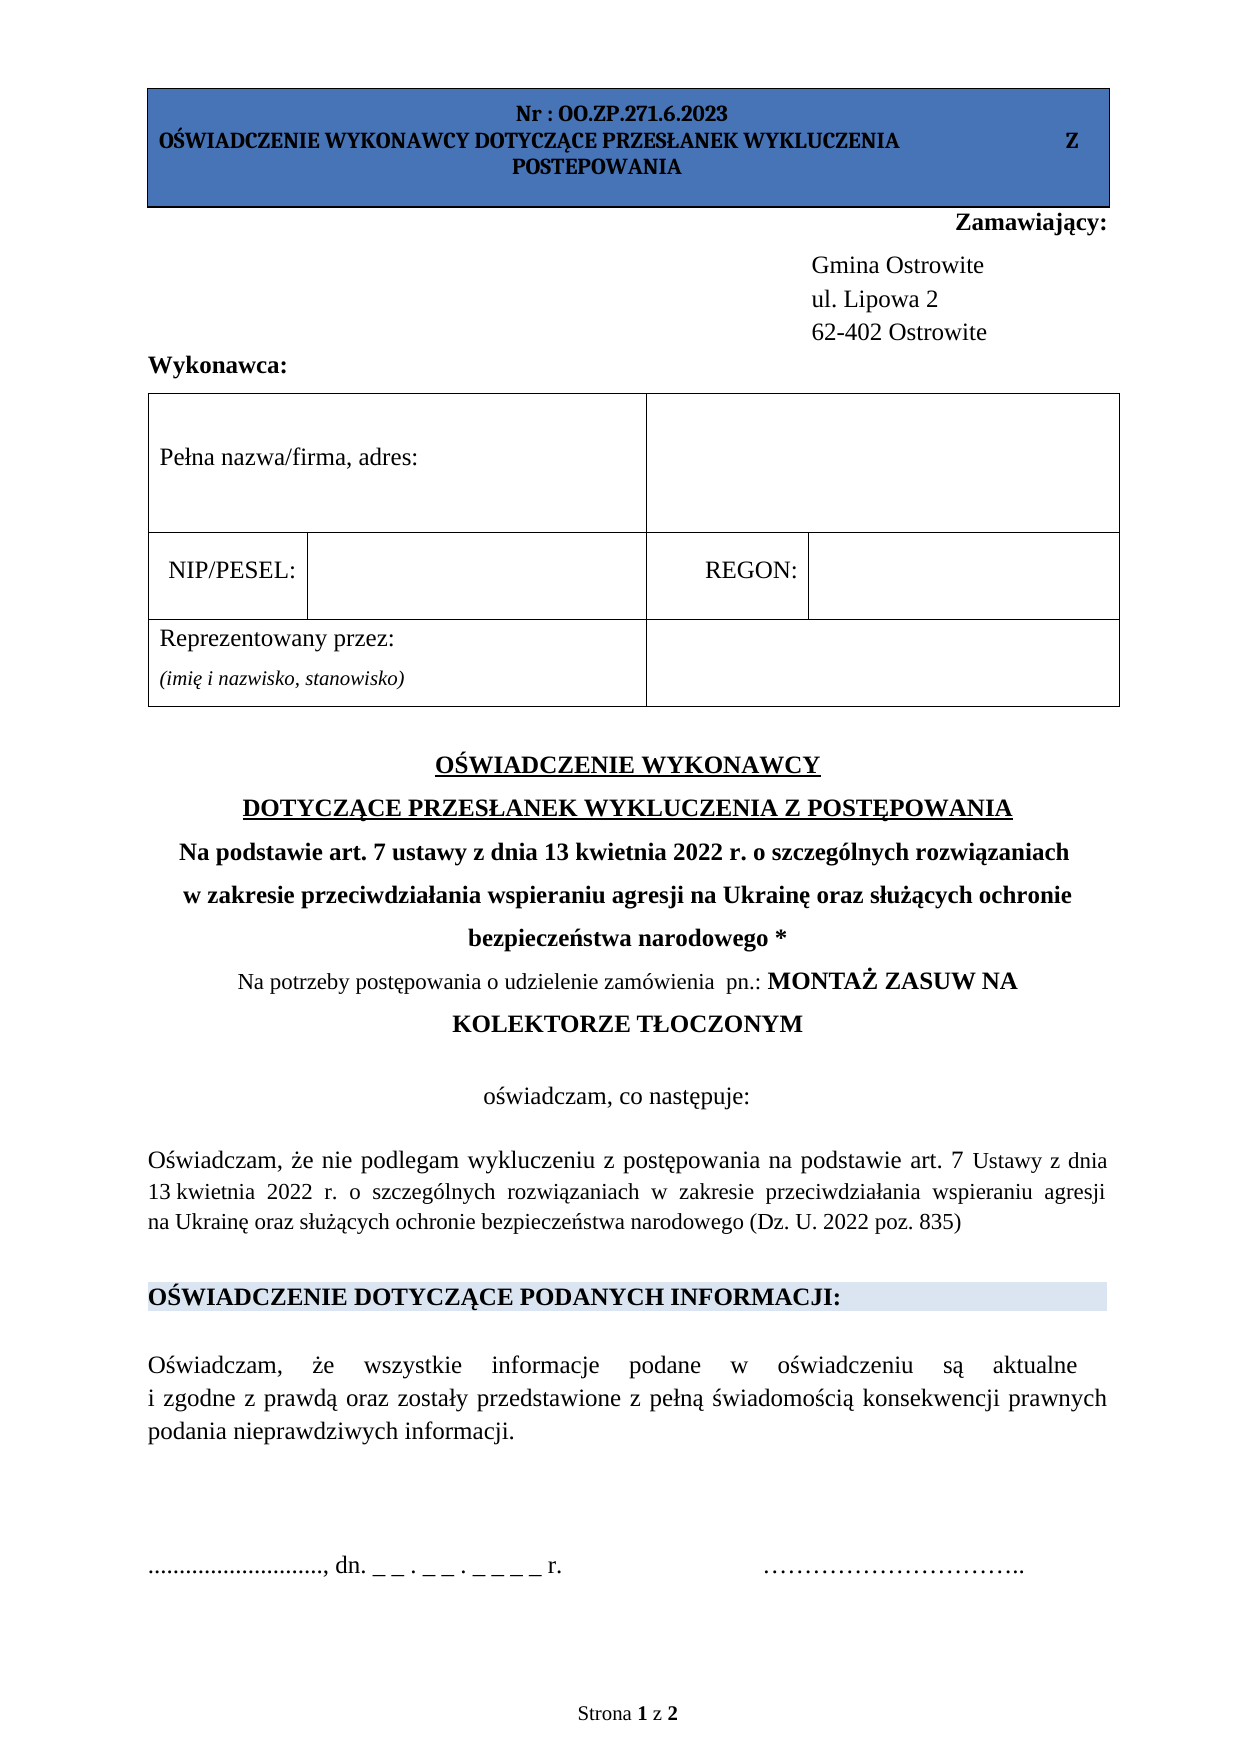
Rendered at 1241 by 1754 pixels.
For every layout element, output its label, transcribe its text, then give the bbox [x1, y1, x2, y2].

text Wykonawca: [148, 350, 1107, 378]
table_cell Reprezentowany przez: (imię i nazwisko, stanowisko) [149, 620, 646, 706]
text ul. Lipowa 2 [811, 284, 1107, 312]
text Na potrzeby postępowania o udzielenie zamówienia pn.: MONTAŻ ZASUW NA KOLEKTORZE TŁOCZONYM [148, 966, 1107, 1038]
table_cell [809, 533, 1119, 619]
text Gmina Ostrowite [811, 251, 1107, 279]
table_cell [308, 533, 646, 619]
table_header Nr : OO.ZP.271.6.2023 OŚWIADCZENIE WYKONAWCY DOTYCZĄCE PRZESŁANEK WYKLUCZENIA Z POSTEPOWANIA [148, 89, 1109, 206]
text Na podstawie art. 7 ustawy z dnia 13 kwietnia 2022 r. o szczególnych rozwiązaniach w zakresie przeciwdziałania wspieraniu agresji na Ukrainę oraz służących ochronie bezpieczeństwa narodowego * [148, 837, 1107, 952]
text ............................, dn. _ _ . _ _ . _ _ _ _ r. ………………………….. [148, 1550, 1211, 1579]
text Oświadczam, że wszystkie informacje podane w oświadczeniu są aktualne i zgodne z prawdą oraz zostały przedstawione z pełną świadomością konsekwencji prawnych podania nieprawdziwych informacji. [148, 1350, 1107, 1445]
table_cell NIP/PESEL: [149, 533, 307, 619]
text OŚWIADCZENIE DOTYCZĄCE PODANYCH INFORMACJI: [148, 1282, 1107, 1311]
text Oświadczam, że nie podlegam wykluczeniu z postępowania na podstawie art. 7 Ustawy z dnia 13 kwietnia 2022 r. o szczególnych rozwiązaniach w zakresie przeciwdziałania wspieraniu agresji na Ukrainę oraz służących ochronie bezpieczeństwa narodowego (Dz. U. 2022 poz. 835) [148, 1146, 1107, 1235]
table_cell [647, 620, 1119, 706]
text 62-402 Ostrowite [811, 317, 1107, 345]
table_cell REGON: [647, 533, 808, 619]
text DOTYCZĄCE PRZESŁANEK WYKLUCZENIA Z POSTĘPOWANIA [148, 793, 1107, 822]
text OŚWIADCZENIE WYKONAWCY [148, 750, 1107, 779]
text oświadczam, co następuje: [126, 1081, 1107, 1110]
text Zamawiający: [148, 208, 1107, 236]
table_header [647, 394, 1119, 532]
table_header Pełna nazwa/firma, adres: [149, 394, 646, 532]
